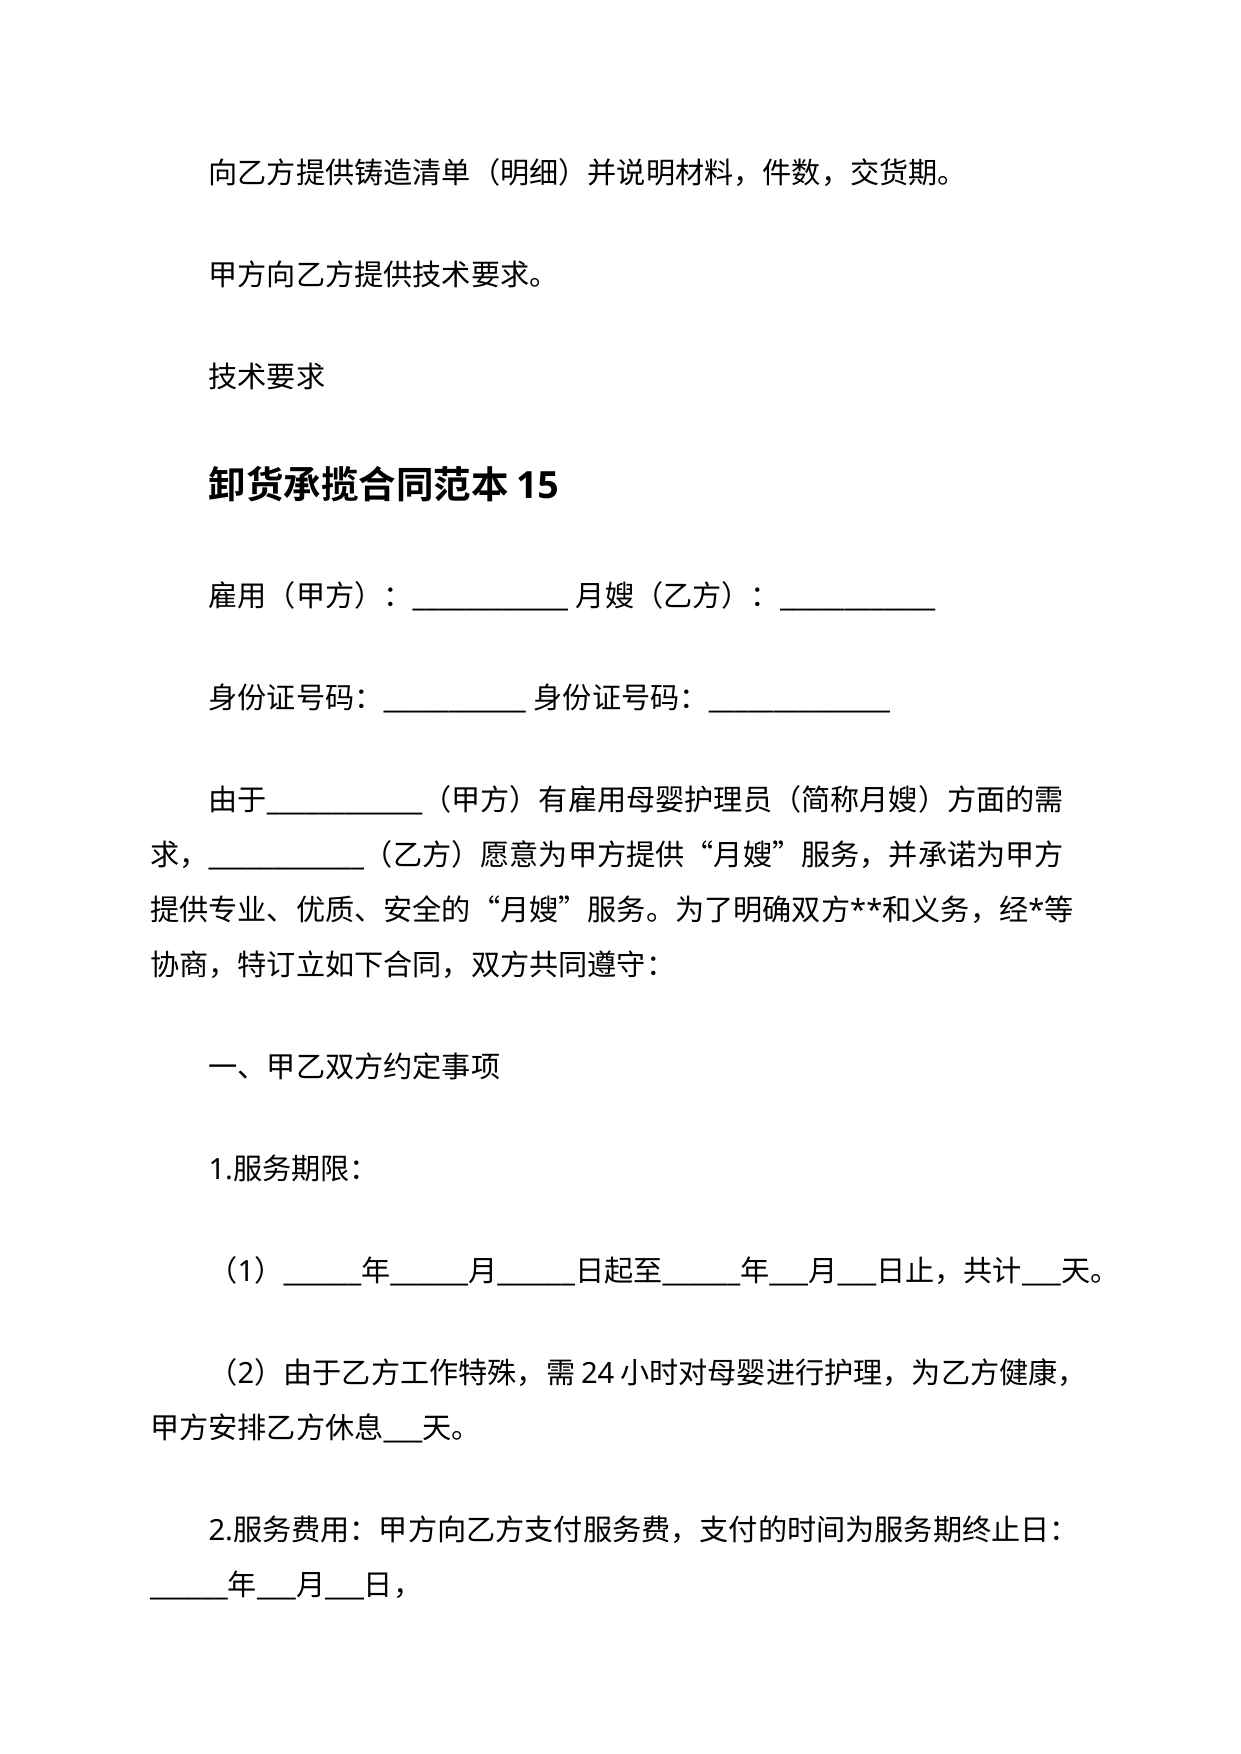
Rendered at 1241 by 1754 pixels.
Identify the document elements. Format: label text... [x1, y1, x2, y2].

text 2.服务费用：甲方向乙方支付服务费，支付的时间为服务期终止日：______年___月___日， [150, 1506, 1090, 1604]
text 雇用（甲方）：____________ 月嫂（乙方）：____________ [150, 573, 1090, 615]
text 身份证号码：___________ 身份证号码：______________ [150, 675, 1090, 717]
text 1.服务期限： [150, 1145, 1090, 1188]
text 甲方向乙方提供技术要求。 [150, 252, 1090, 294]
text 卸货承揽合同范本15 [150, 455, 1090, 510]
text （2）由于乙方工作特殊，需24小时对母婴进行护理，为乙方健康，甲方安排乙方休息___天。 [150, 1349, 1090, 1447]
text 向乙方提供铸造清单（明细）并说明材料，件数，交货期。 [150, 150, 1090, 192]
text 由于____________（甲方）有雇用母婴护理员（简称月嫂）方面的需求，____________（乙方）愿意为甲方提供“月嫂”服务，并承诺为甲方提供专业、优质、安全的“月嫂”服务。为了明确双方**和义务，经*等协商，特订立如下合同，双方共同遵守： [150, 777, 1090, 984]
text 一、甲乙双方约定事项 [150, 1044, 1090, 1086]
text 技术要求 [150, 353, 1090, 396]
text （1）______年______月______日起至______年___月___日止，共计___天。 [150, 1247, 1090, 1290]
